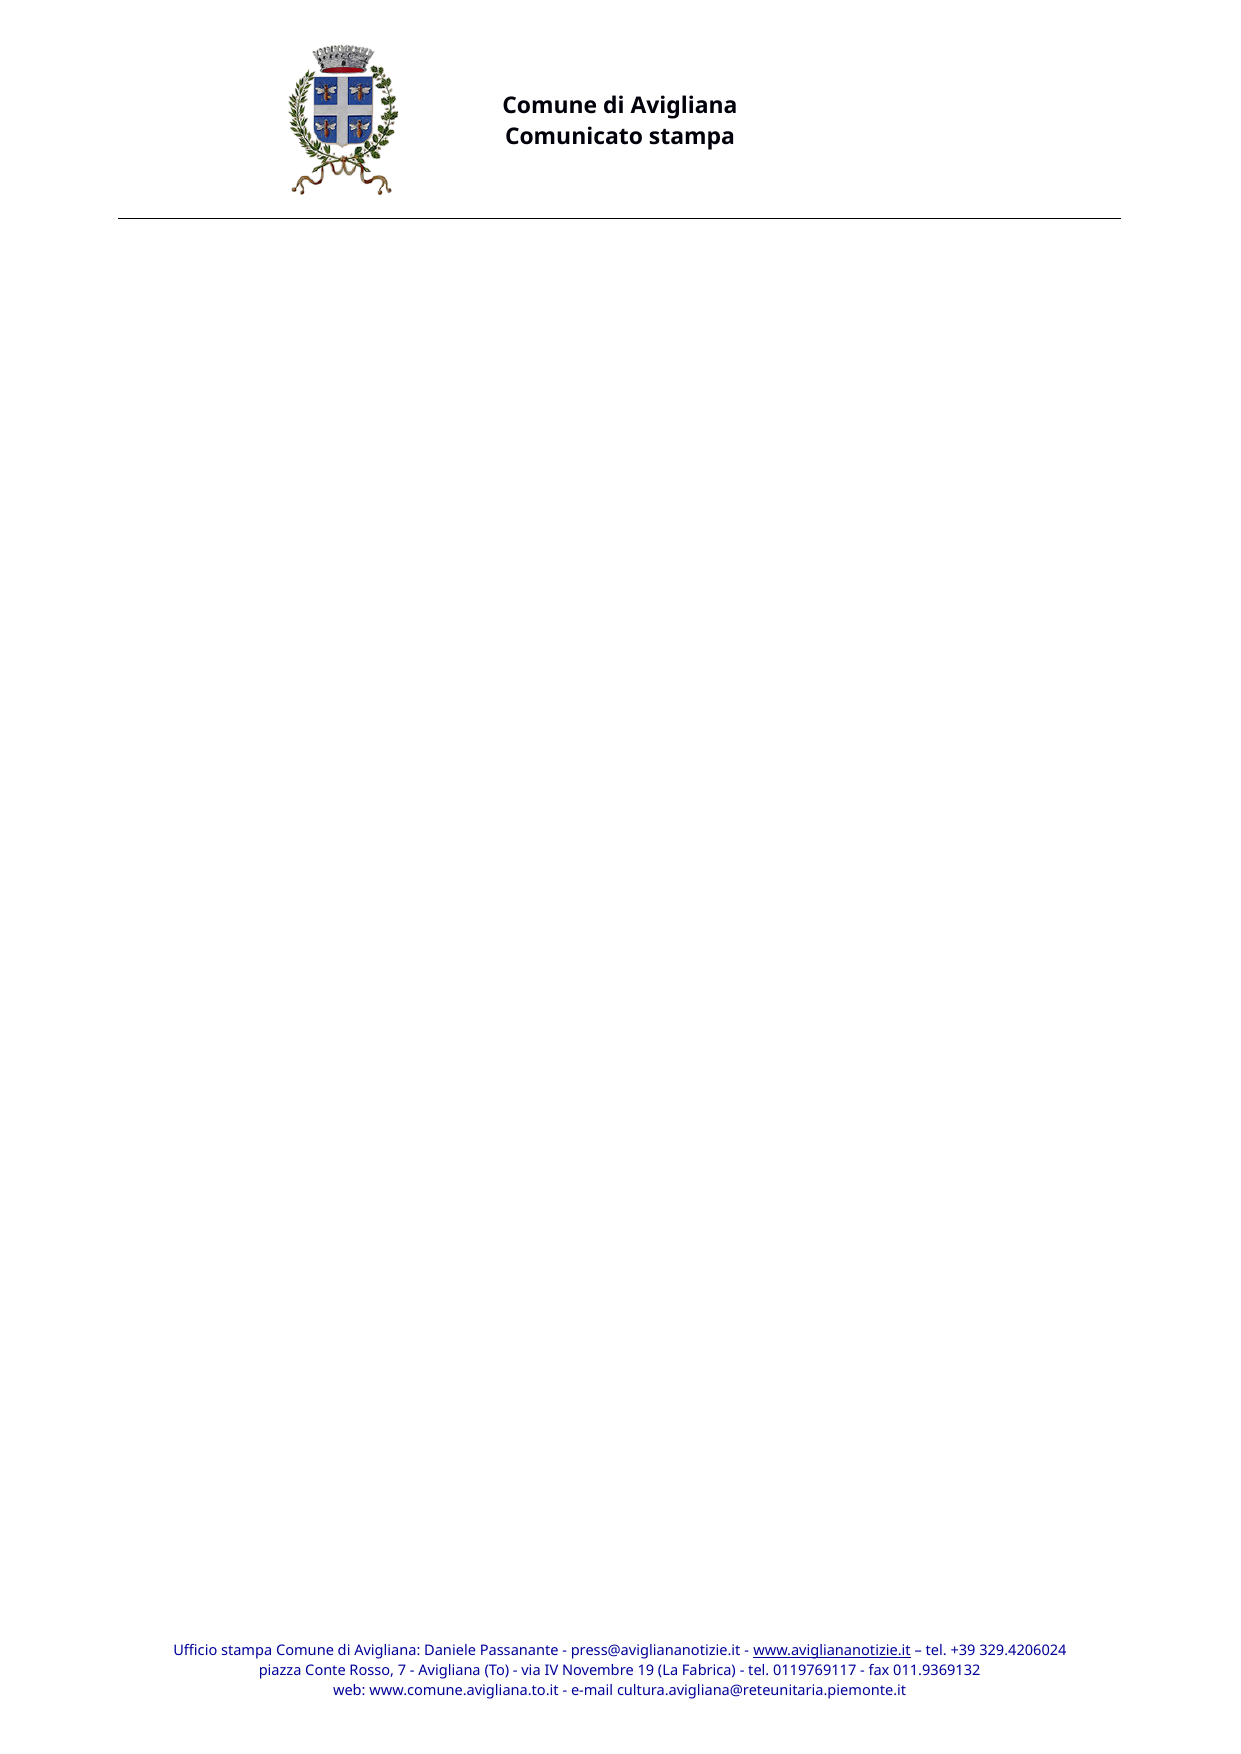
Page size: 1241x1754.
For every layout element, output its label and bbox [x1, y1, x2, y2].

picture [262, 39, 424, 200]
